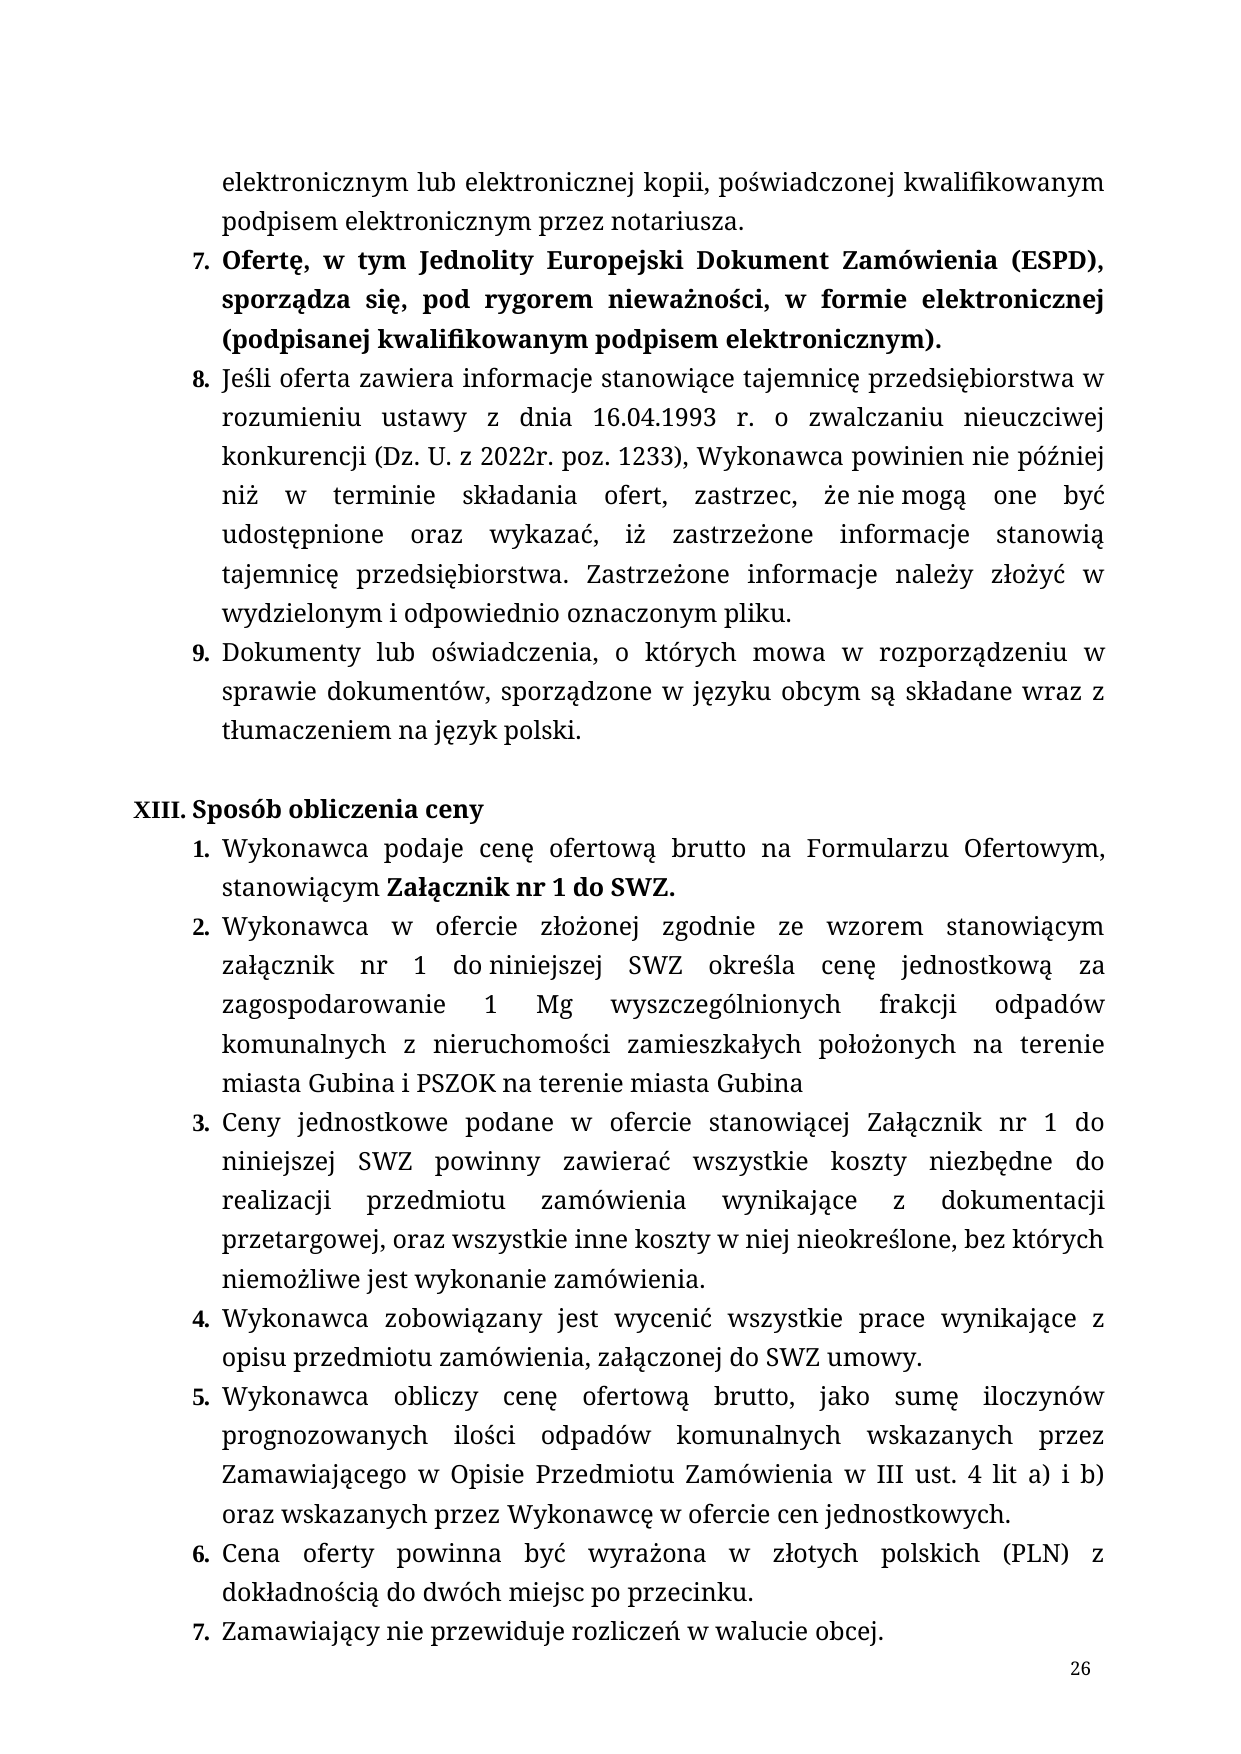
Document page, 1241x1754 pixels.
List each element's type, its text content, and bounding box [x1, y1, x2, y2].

list Jeśli oferta zawiera informacje stanowiące tajemnicę przedsiębiorstwa w rozumieniu ustawy z dnia 16.04.1993 r. o zwalczaniu nieuczciwej konkurencji (Dz. U. z 2022r. poz. 1233), Wykonawca powinien nie później niż w terminie składania ofert, zastrzec, że nie mogą one być udostępnione oraz wykazać, iż zastrzeżone informacje stanowią tajemnicę przedsiębiorstwa. Zastrzeżone informacje należy złożyć w wydzielonym i odpowiednio oznaczonym pliku. [192, 360, 1105, 629]
list Wykonawca zobowiązany jest wycenić wszystkie prace wynikające z opisu przedmiotu zamówienia, załączonej do SWZ umowy. [192, 1300, 1105, 1374]
list Dokumenty lub oświadczenia, o których mowa w rozporządzeniu w sprawie dokumentów, sporządzone w języku obcym są składane wraz z tłumaczeniem na język polski. [192, 634, 1105, 747]
list Cena oferty powinna być wyrażona w złotych polskich (PLN) z dokładnością do dwóch miejsc po przecinku. [192, 1535, 1105, 1609]
list Ceny jednostkowe podane w ofercie stanowiącej Załącznik nr 1 do niniejszej SWZ powinny zawierać wszystkie koszty niezbędne do realizacji przedmiotu zamówienia wynikające z dokumentacji przetargowej, oraz wszystkie inne koszty w niej nieokreślone, bez których niemożliwe jest wykonanie zamówienia. [192, 1104, 1105, 1295]
list Wykonawca obliczy cenę ofertową brutto, jako sumę iloczynów prognozowanych ilości odpadów komunalnych wskazanych przez Zamawiającego w Opisie Przedmiotu Zamówienia w III ust. 4 lit a) i b) oraz wskazanych przez Wykonawcę w ofercie cen jednostkowych. [192, 1379, 1105, 1530]
list Zamawiający nie przewiduje rozliczeń w walucie obcej. [192, 1614, 1105, 1648]
list Wykonawca podaje cenę ofertową brutto na Formularzu Ofertowym, stanowiącym Załącznik nr 1 do SWZ. [192, 830, 1105, 904]
list Ofertę, w tym Jednolity Europejski Dokument Zamówienia (ESPD), sporządza się, pod rygorem nieważności, w formie elektronicznej (podpisanej kwalifikowanym podpisem elektronicznym). [192, 243, 1105, 355]
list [192, 164, 1105, 238]
list Sposób obliczenia ceny [133, 791, 1105, 825]
list Wykonawca w ofercie złożonej zgodnie ze wzorem stanowiącym załącznik nr 1 do niniejszej SWZ określa cenę jednostkową za zagospodarowanie 1 Mg wyszczególnionych frakcji odpadów komunalnych z nieruchomości zamieszkałych położonych na terenie miasta Gubina i PSZOK na terenie miasta Gubina [192, 909, 1105, 1099]
